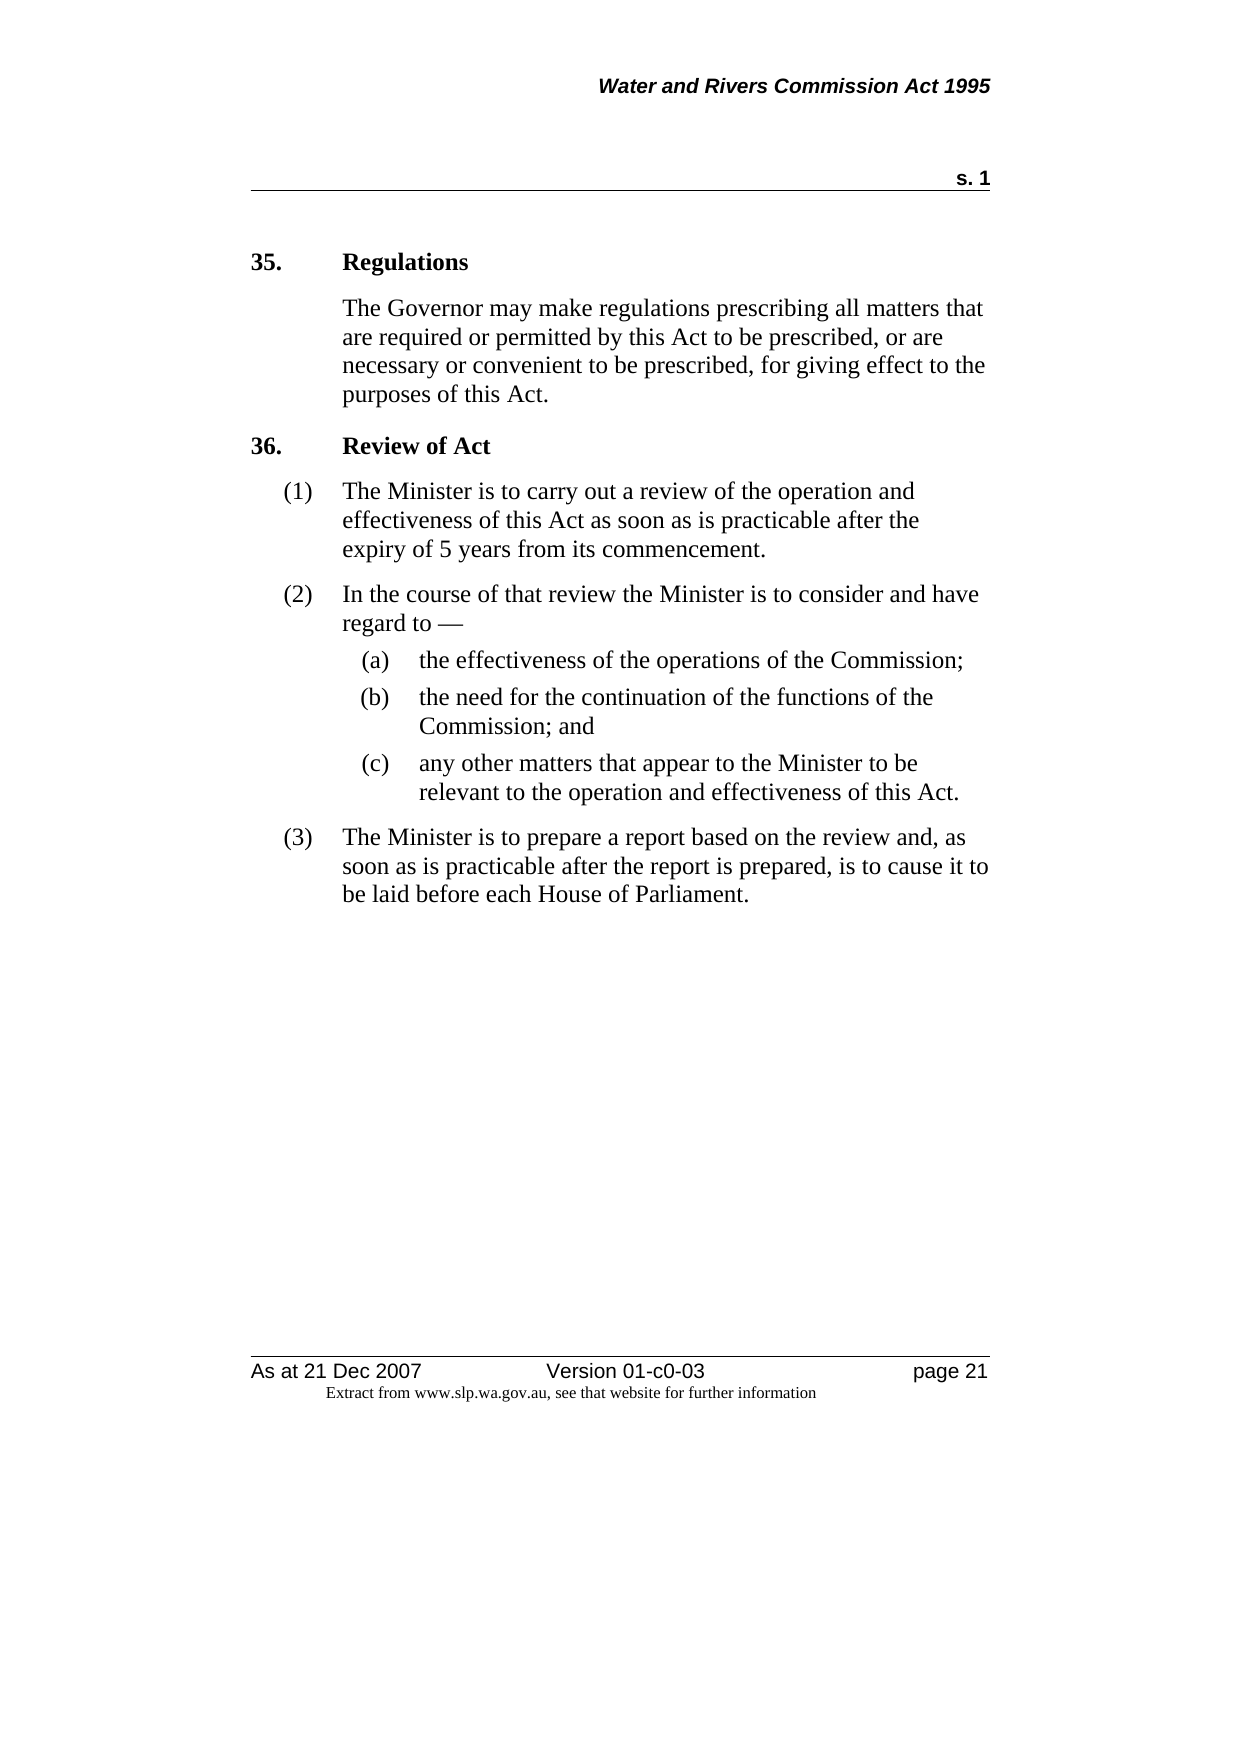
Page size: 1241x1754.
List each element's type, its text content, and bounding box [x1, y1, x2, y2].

text (a) the effectiveness of the operations of the Commission; [251, 645, 990, 674]
subtitle 35. Regulations [251, 247, 990, 276]
subtitle 36. Review of Act [251, 431, 990, 459]
text (3) The Minister is to prepare a report based on the review and, as soon as is practicable after the report is prepared, is to cause it to be laid before each House of Parliament. [251, 822, 990, 908]
text (c) any other matters that appear to the Minister to be relevant to the operation and effectiveness of this Act. [251, 748, 990, 805]
text (1) The Minister is to carry out a review of the operation and effectiveness of this Act as soon as is practicable after the expiry of 5 years from its commencement. [251, 476, 990, 562]
text (b) the need for the continuation of the functions of the Commission; and [251, 682, 990, 739]
text The Governor may make regulations prescribing all matters that are required or permitted by this Act to be prescribed, or are necessary or convenient to be prescribed, for giving effect to the purposes of this Act. [251, 293, 990, 408]
text (2) In the course of that review the Minister is to consider and have regard to — [251, 579, 990, 637]
